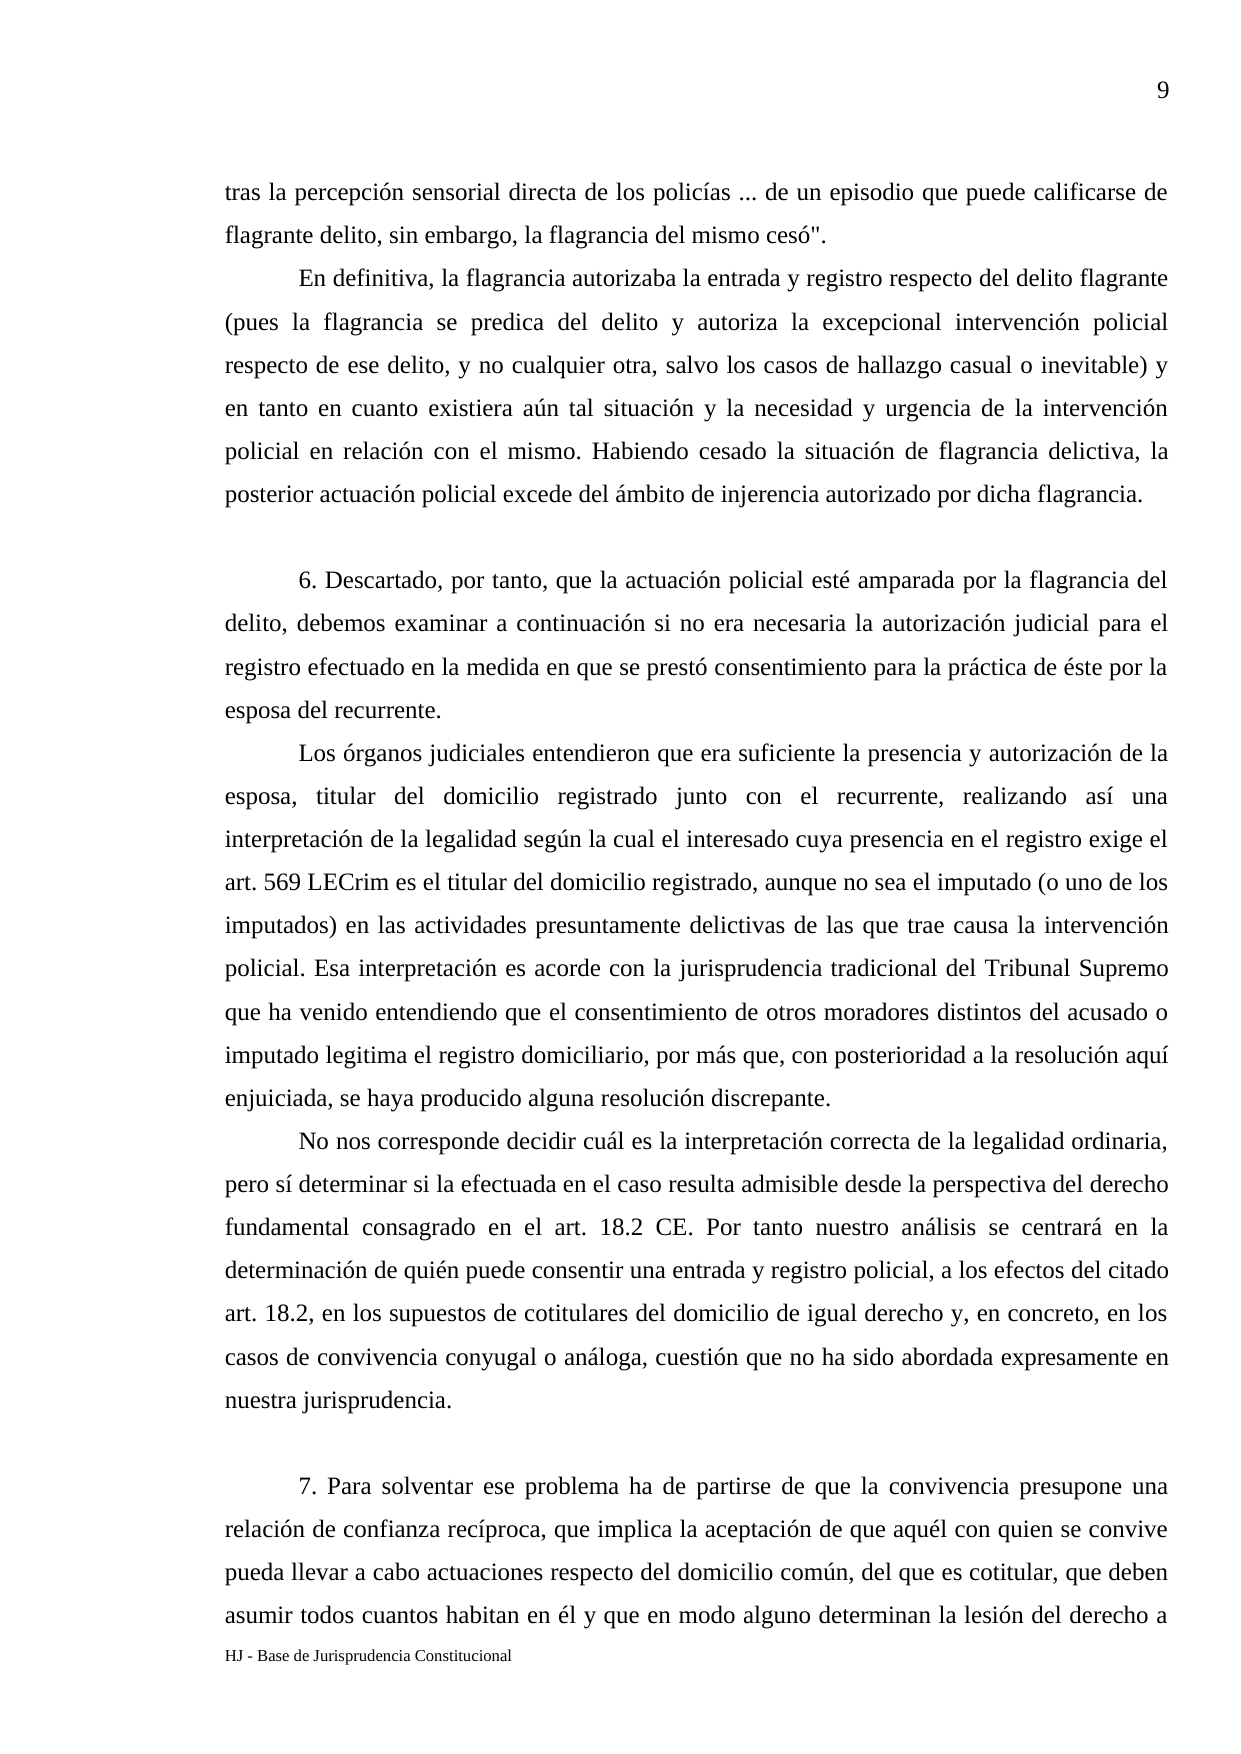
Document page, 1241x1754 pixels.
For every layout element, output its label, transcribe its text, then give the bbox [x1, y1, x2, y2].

text No nos corresponde decidir cuál es la interpretación correcta de la legalidad ordinaria, pero sí determinar si la efectuada en el caso resulta admisible desde la perspectiva del derecho fundamental consagrado en el art. 18.2 CE. Por tanto nuestro análisis se centrará en la determinación de quién puede consentir una entrada y registro policial, a los efectos del citado art. 18.2, en los supuestos de cotitulares del domicilio de igual derecho y, en concreto, en los casos de convivencia conyugal o análoga, cuestión que no ha sido abordada expresamente en nuestra jurisprudencia. [224, 1126, 1169, 1413]
text Los órganos judiciales entendieron que era suficiente la presencia y autorización de la esposa, titular del domicilio registrado junto con el recurrente, realizando así una interpretación de la legalidad según la cual el interesado cuya presencia en el registro exige el art. 569 LECrim es el titular del domicilio registrado, aunque no sea el imputado (o uno de los imputados) en las actividades presuntamente delictivas de las que trae causa la intervención policial. Esa interpretación es acorde con la jurisprudencia tradicional del Tribunal Supremo que ha venido entendiendo que el consentimiento de otros moradores distintos del acusado o imputado legitima el registro domiciliario, por más que, con posterioridad a la resolución aquí enjuiciada, se haya producido alguna resolución discrepante. [224, 738, 1169, 1112]
text 6. Descartado, por tanto, que la actuación policial esté amparada por la flagrancia del delito, debemos examinar a continuación si no era necesaria la autorización judicial para el registro efectuado en la medida en que se prestó consentimiento para la práctica de éste por la esposa del recurrente. [224, 565, 1169, 723]
text En definitiva, la flagrancia autorizaba la entrada y registro respecto del delito flagrante (pues la flagrancia se predica del delito y autoriza la excepcional intervención policial respecto de ese delito, y no cualquier otra, salvo los casos de hallazgo casual o inevitable) y en tanto en cuanto existiera aún tal situación y la necesidad y urgencia de la intervención policial en relación con el mismo. Habiendo cesado la situación de flagrancia delictiva, la posterior actuación policial excede del ámbito de injerencia autorizado por dicha flagrancia. [224, 263, 1169, 508]
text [224, 177, 1169, 249]
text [224, 1471, 1169, 1629]
